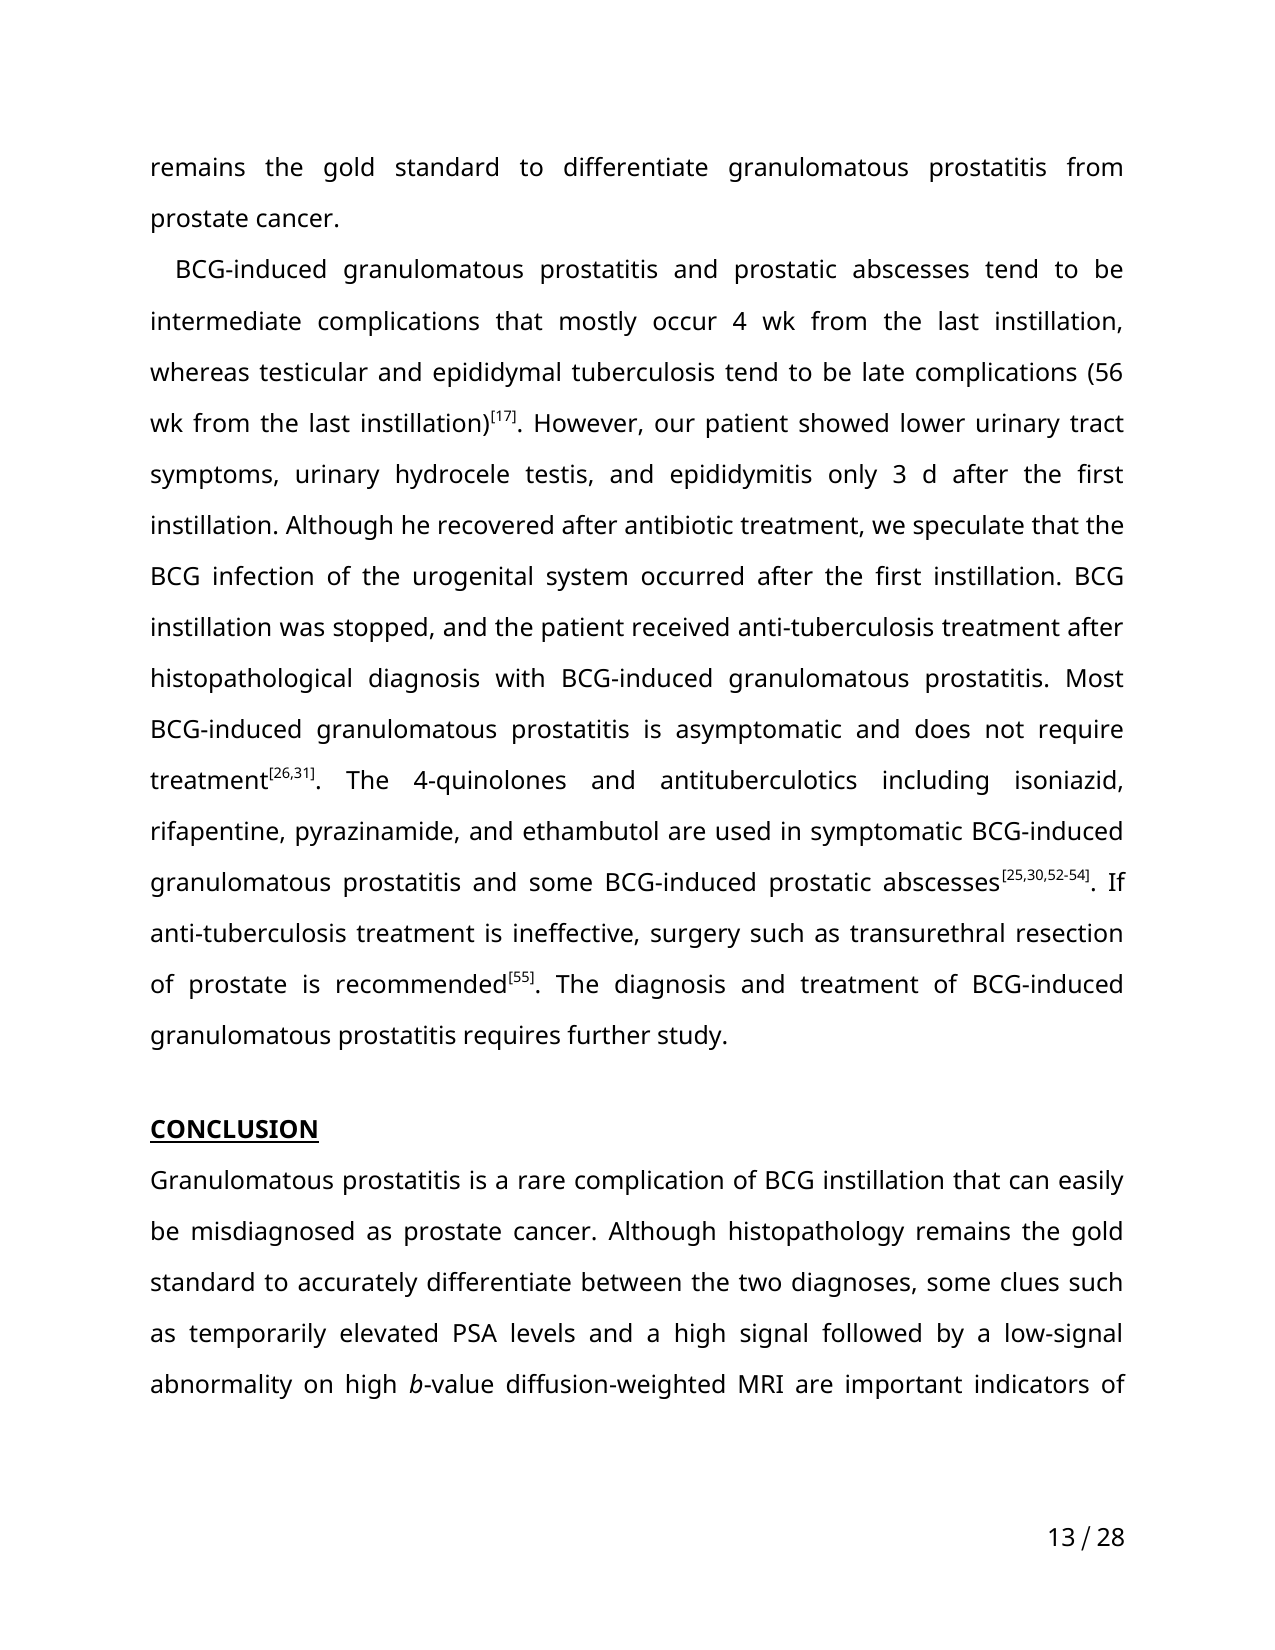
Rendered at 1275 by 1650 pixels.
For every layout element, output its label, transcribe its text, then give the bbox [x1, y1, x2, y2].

text BCG-induced granulomatous prostatitis and prostatic abscesses tend to be intermediate complications that mostly occur 4 wk from the last instillation, whereas testicular and epididymal tuberculosis tend to be late complications (56 wk from the last instillation)[17]. However, our patient showed lower urinary tract symptoms, urinary hydrocele testis, and epididymitis only 3 d after the first instillation. Although he recovered after antibiotic treatment, we speculate that the BCG infection of the urogenital system occurred after the first instillation. BCG instillation was stopped, and the patient received anti-tuberculosis treatment after histopathological diagnosis with BCG-induced granulomatous prostatitis. Most BCG-induced granulomatous prostatitis is asymptomatic and does not require treatment[26,31]. The 4-quinolones and antituberculotics including isoniazid, rifapentine, pyrazinamide, and ethambutol are used in symptomatic BCG-induced granulomatous prostatitis and some BCG-induced prostatic abscesses[25,30,52-54]. If anti-tuberculosis treatment is ineffective, surgery such as transurethral resection of prostate is recommended[55]. The diagnosis and treatment of BCG-induced granulomatous prostatitis requires further study. [150, 252, 1125, 1052]
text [150, 150, 1125, 235]
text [150, 1163, 1125, 1401]
text CONCLUSION [150, 1112, 1125, 1146]
